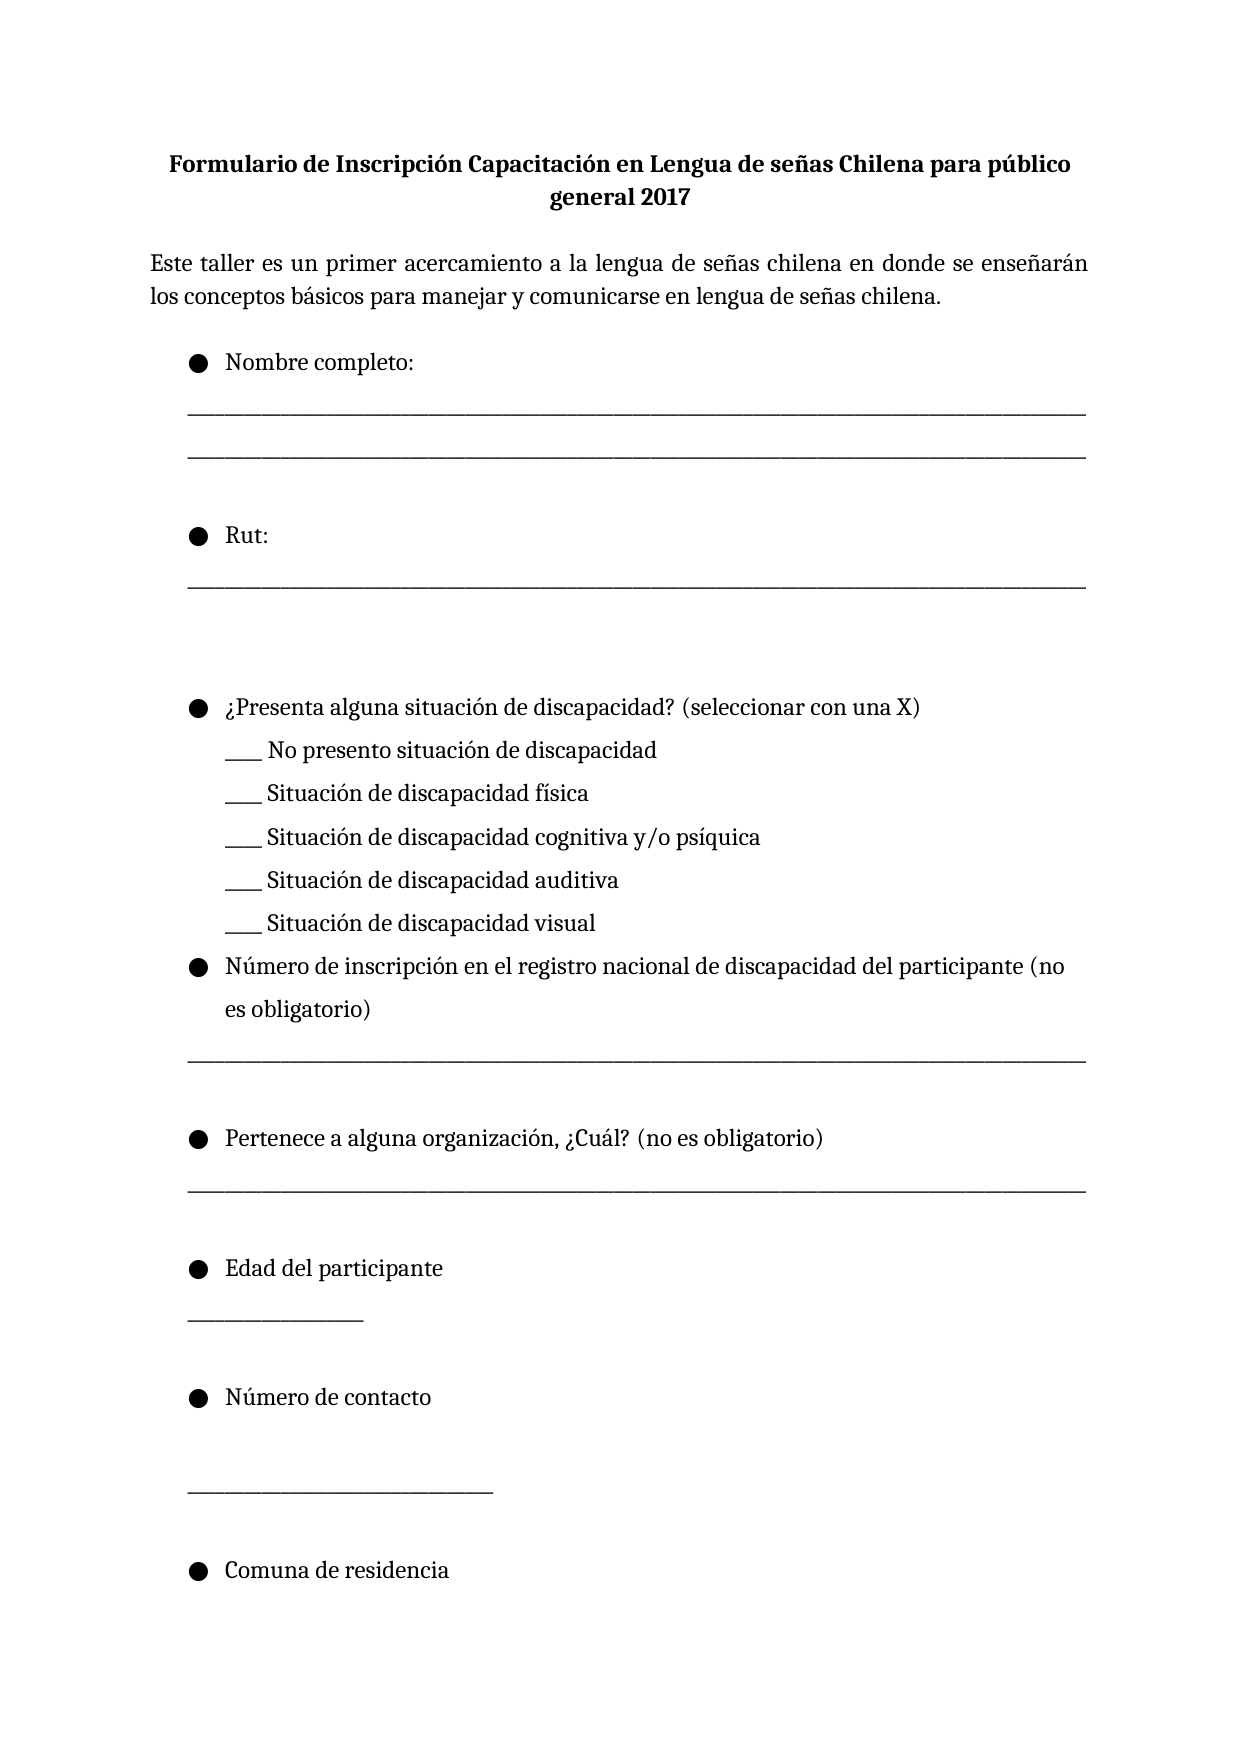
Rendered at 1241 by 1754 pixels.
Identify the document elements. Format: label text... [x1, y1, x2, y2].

list Comuna de residencia [187, 1556, 1090, 1584]
text ____ Situación de discapacidad cognitiva y/o psíquica [150, 822, 1090, 851]
text Este taller es un primer acercamiento a la lengua de señas chilena en donde se enseñarán los conceptos básicos para manejar y comunicarse en lengua de señas chilena. [150, 249, 1090, 311]
text ___________________ [187, 1297, 1090, 1326]
list Número de inscripción en el registro nacional de discapacidad del participante (no es obligatorio) [187, 952, 1090, 1024]
text _________________________________________________________________________________________________ [150, 1038, 1090, 1067]
list Pertenece a alguna organización, ¿Cuál? (no es obligatorio) [187, 1124, 1090, 1153]
list Número de contacto [187, 1383, 1090, 1412]
text ____ Situación de discapacidad visual [150, 909, 1090, 937]
list Edad del participante [187, 1254, 1090, 1282]
text _________________________________________________________________________________________________ [150, 564, 1090, 592]
text _________________________________ [187, 1469, 1090, 1498]
list Rut: [187, 521, 1090, 549]
list Nombre completo: [187, 348, 1090, 377]
text ____ Situación de discapacidad física [187, 779, 1090, 808]
text Formulario de Inscripción Capacitación en Lengua de señas Chilena para público general 2017 [150, 150, 1090, 212]
text ____ Situación de discapacidad auditiva [150, 866, 1090, 894]
text _________________________________________________________________________________________________ [150, 1167, 1090, 1196]
text _________________________________________________________________________________________________ [187, 434, 1090, 463]
list ¿Presenta alguna situación de discapacidad? (seleccionar con una X) [187, 693, 1090, 722]
text _________________________________________________________________________________________________ [187, 391, 1090, 420]
text ____ No presento situación de discapacidad [187, 736, 1090, 765]
